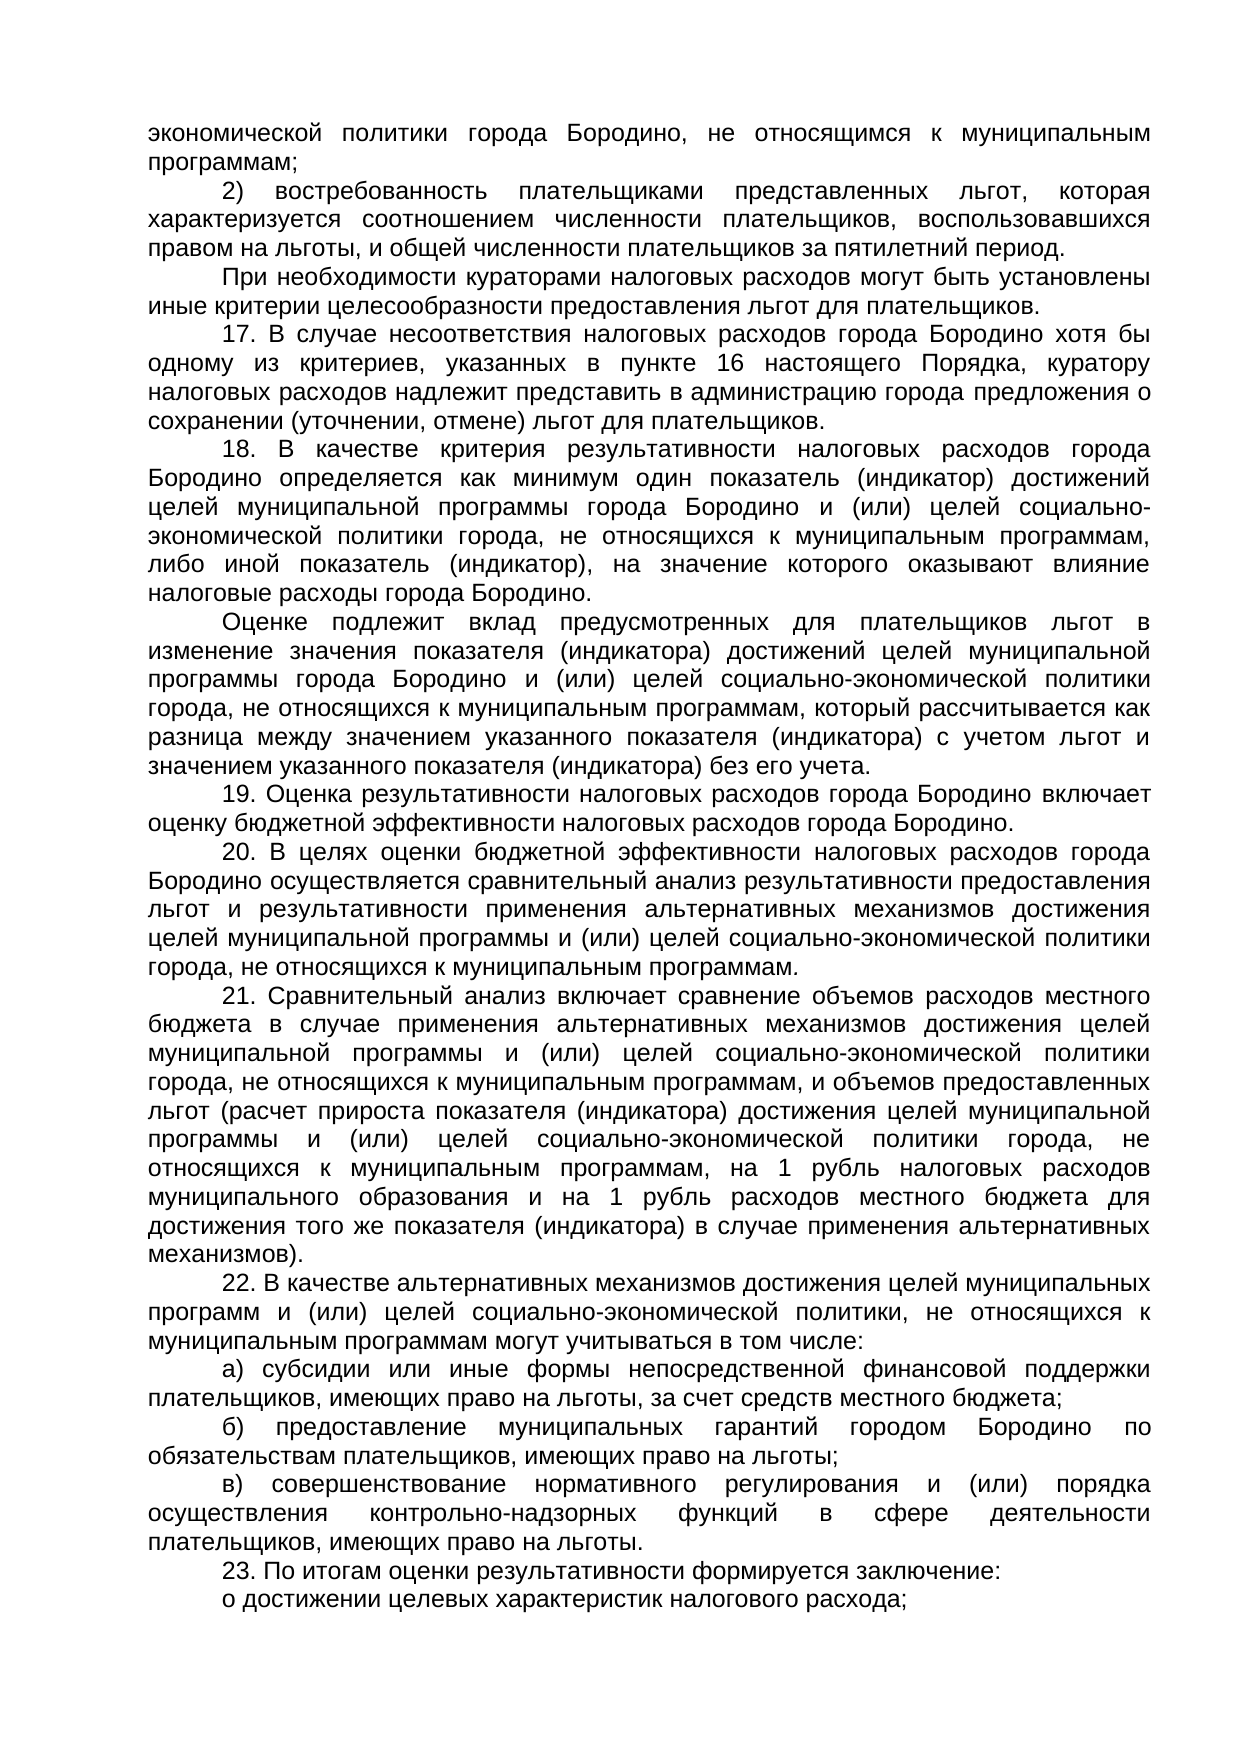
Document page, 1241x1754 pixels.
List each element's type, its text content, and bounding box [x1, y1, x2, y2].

text 23. По итогам оценки результативности формируется заключение: [148, 1556, 1152, 1584]
text а) субсидии или иные формы непосредственной финансовой поддержки плательщиков, имеющих право на льготы, за счет средств местного бюджета; [148, 1354, 1152, 1412]
text Оценке подлежит вклад предусмотренных для плательщиков льгот в изменение значения показателя (индикатора) достижений целей муниципальной программы города Бородино и (или) целей социально-экономической политики города, не относящихся к муниципальным программам, который рассчитывается как разница между значением указанного показателя (индикатора) с учетом льгот и значением указанного показателя (индикатора) без его учета. [148, 607, 1152, 779]
text 17. В случае несоответствия налоговых расходов города Бородино хотя бы одному из критериев, указанных в пункте 16 настоящего Порядка, куратору налоговых расходов надлежит представить в администрацию города предложения о сохранении (уточнении, отмене) льгот для плательщиков. [148, 319, 1152, 434]
text о достижении целевых характеристик налогового расхода; [148, 1584, 1152, 1613]
text При необходимости кураторами налоговых расходов могут быть установлены иные критерии целесообразности предоставления льгот для плательщиков. [148, 262, 1152, 319]
text 2) востребованность плательщиками представленных льгот, которая характеризуется соотношением численности плательщиков, воспользовавшихся правом на льготы, и общей численности плательщиков за пятилетний период. [148, 176, 1152, 262]
text 20. В целях оценки бюджетной эффективности налоговых расходов города Бородино осуществляется сравнительный анализ результативности предоставления льгот и результативности применения альтернативных механизмов достижения целей муниципальной программы и (или) целей социально-экономической политики города, не относящихся к муниципальным программам. [148, 837, 1152, 981]
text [148, 118, 1152, 176]
text в) совершенствование нормативного регулирования и (или) порядка осуществления контрольно-надзорных функций в сфере деятельности плательщиков, имеющих право на льготы. [148, 1469, 1152, 1556]
text 19. Оценка результативности налоговых расходов города Бородино включает оценку бюджетной эффективности налоговых расходов города Бородино. [148, 779, 1152, 837]
text б) предоставление муниципальных гарантий городом Бородино по обязательствам плательщиков, имеющих право на льготы; [148, 1412, 1152, 1469]
text 22. В качестве альтернативных механизмов достижения целей муниципальных программ и (или) целей социально-экономической политики, не относящихся к муниципальным программам могут учитываться в том числе: [148, 1268, 1152, 1354]
text 18. В качестве критерия результативности налоговых расходов города Бородино определяется как минимум один показатель (индикатор) достижений целей муниципальной программы города Бородино и (или) целей социально-экономической политики города, не относящихся к муниципальным программам, либо иной показатель (индикатор), на значение которого оказывают влияние налоговые расходы города Бородино. [148, 434, 1152, 607]
text 21. Сравнительный анализ включает сравнение объемов расходов местного бюджета в случае применения альтернативных механизмов достижения целей муниципальной программы и (или) целей социально-экономической политики города, не относящихся к муниципальным программам, и объемов предоставленных льгот (расчет прироста показателя (индикатора) достижения целей муниципальной программы и (или) целей социально-экономической политики города, не относящихся к муниципальным программам, на 1 рубль налоговых расходов муниципального образования и на 1 рубль расходов местного бюджета для достижения того же показателя (индикатора) в случае применения альтернативных механизмов). [148, 981, 1152, 1268]
